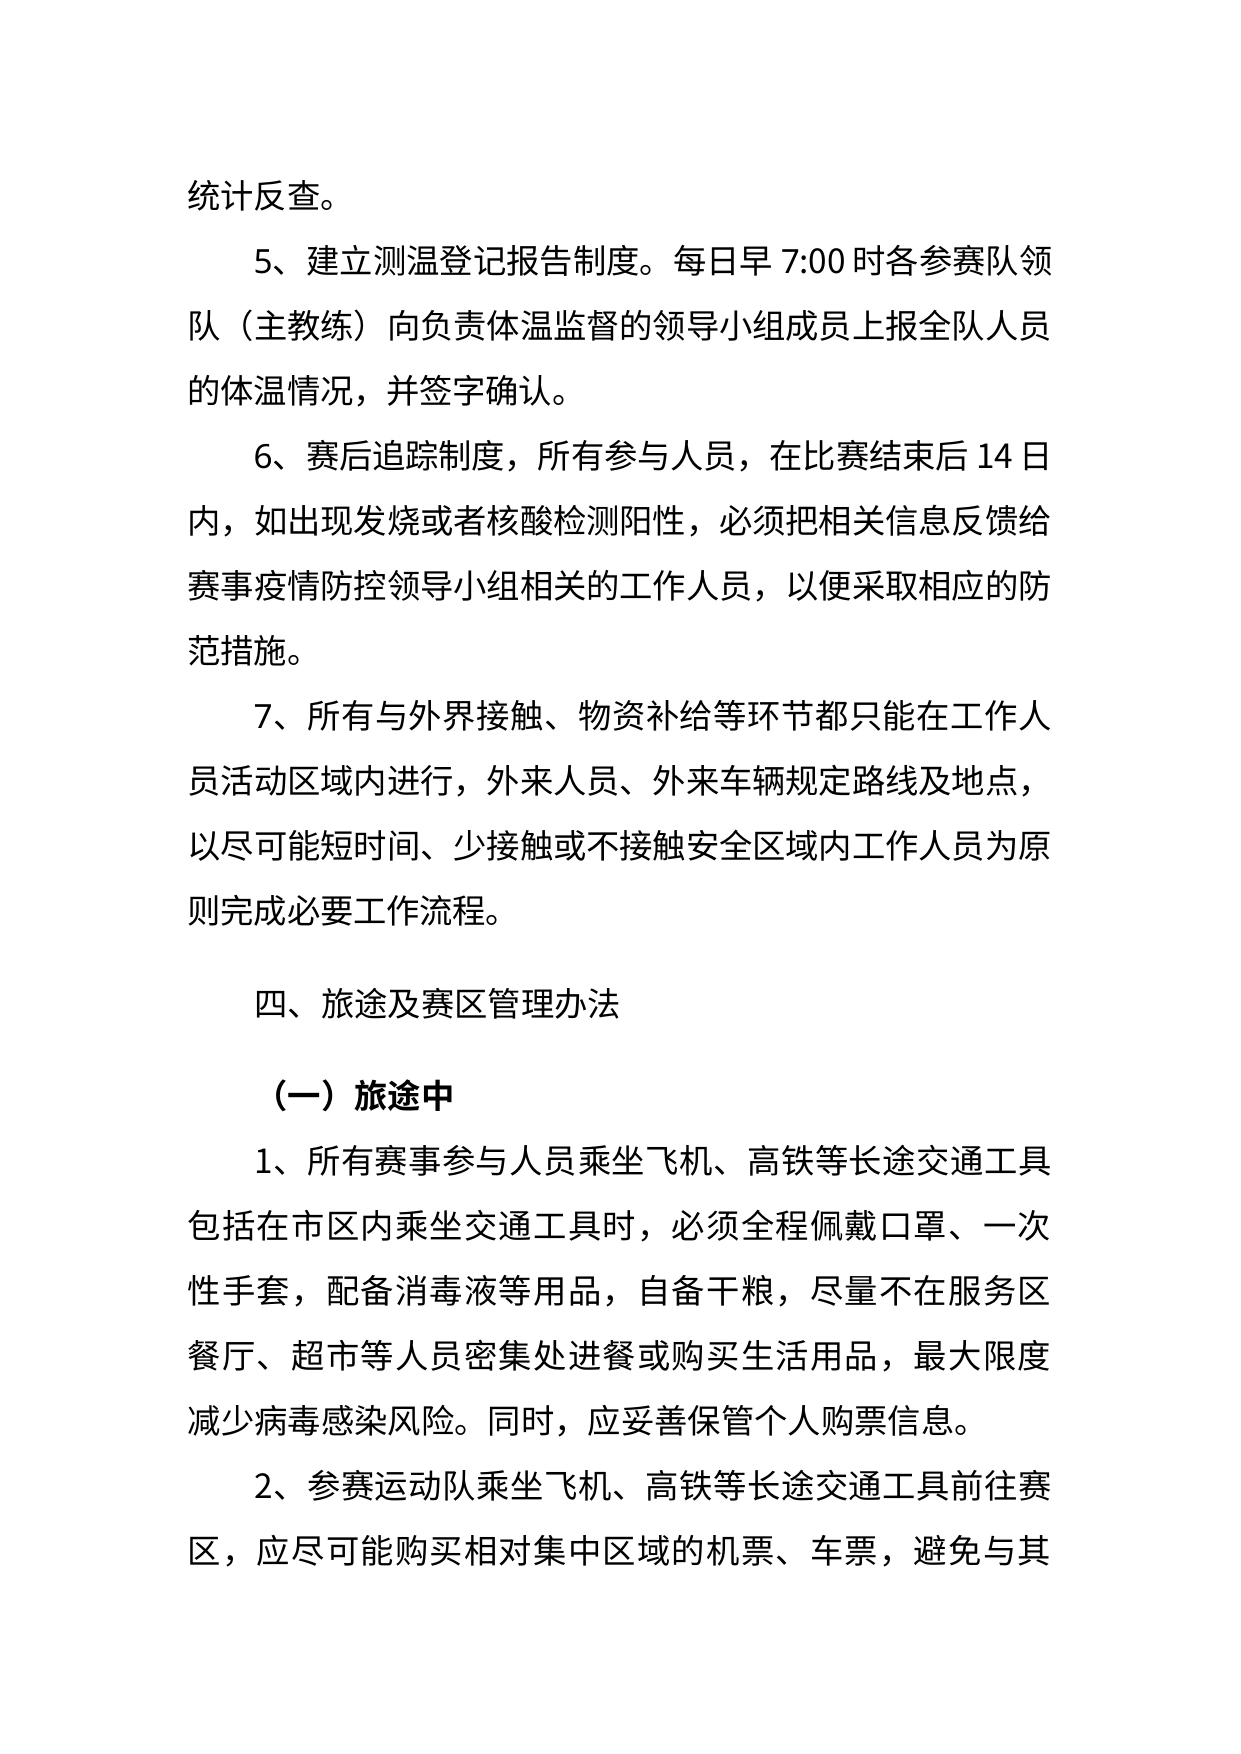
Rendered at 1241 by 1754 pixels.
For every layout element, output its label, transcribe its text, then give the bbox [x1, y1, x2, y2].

text 5、建立测温登记报告制度。每日早7:00时各参赛队领队（主教练）向负责体温监督的领导小组成员上报全队人员的体温情况，并签字确认。 [187, 227, 1053, 422]
text 1、所有赛事参与人员乘坐飞机、高铁等长途交通工具包括在市区内乘坐交通工具时，必须全程佩戴口罩、一次性手套，配备消毒液等用品，自备干粮，尽量不在服务区餐厅、超市等人员密集处进餐或购买生活用品，最大限度减少病毒感染风险。同时，应妥善保管个人购票信息。 [187, 1126, 1053, 1451]
text （一）旅途中 [187, 1061, 1053, 1126]
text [187, 1451, 1053, 1581]
subtitle 四、旅途及赛区管理办法 [187, 969, 1053, 1034]
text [187, 162, 1053, 227]
text 7、所有与外界接触、物资补给等环节都只能在工作人员活动区域内进行，外来人员、外来车辆规定路线及地点，以尽可能短时间、少接触或不接触安全区域内工作人员为原则完成必要工作流程。 [187, 682, 1053, 942]
text 6、赛后追踪制度，所有参与人员，在比赛结束后14日内，如出现发烧或者核酸检测阳性，必须把相关信息反馈给赛事疫情防控领导小组相关的工作人员，以便采取相应的防范措施。 [187, 422, 1053, 682]
